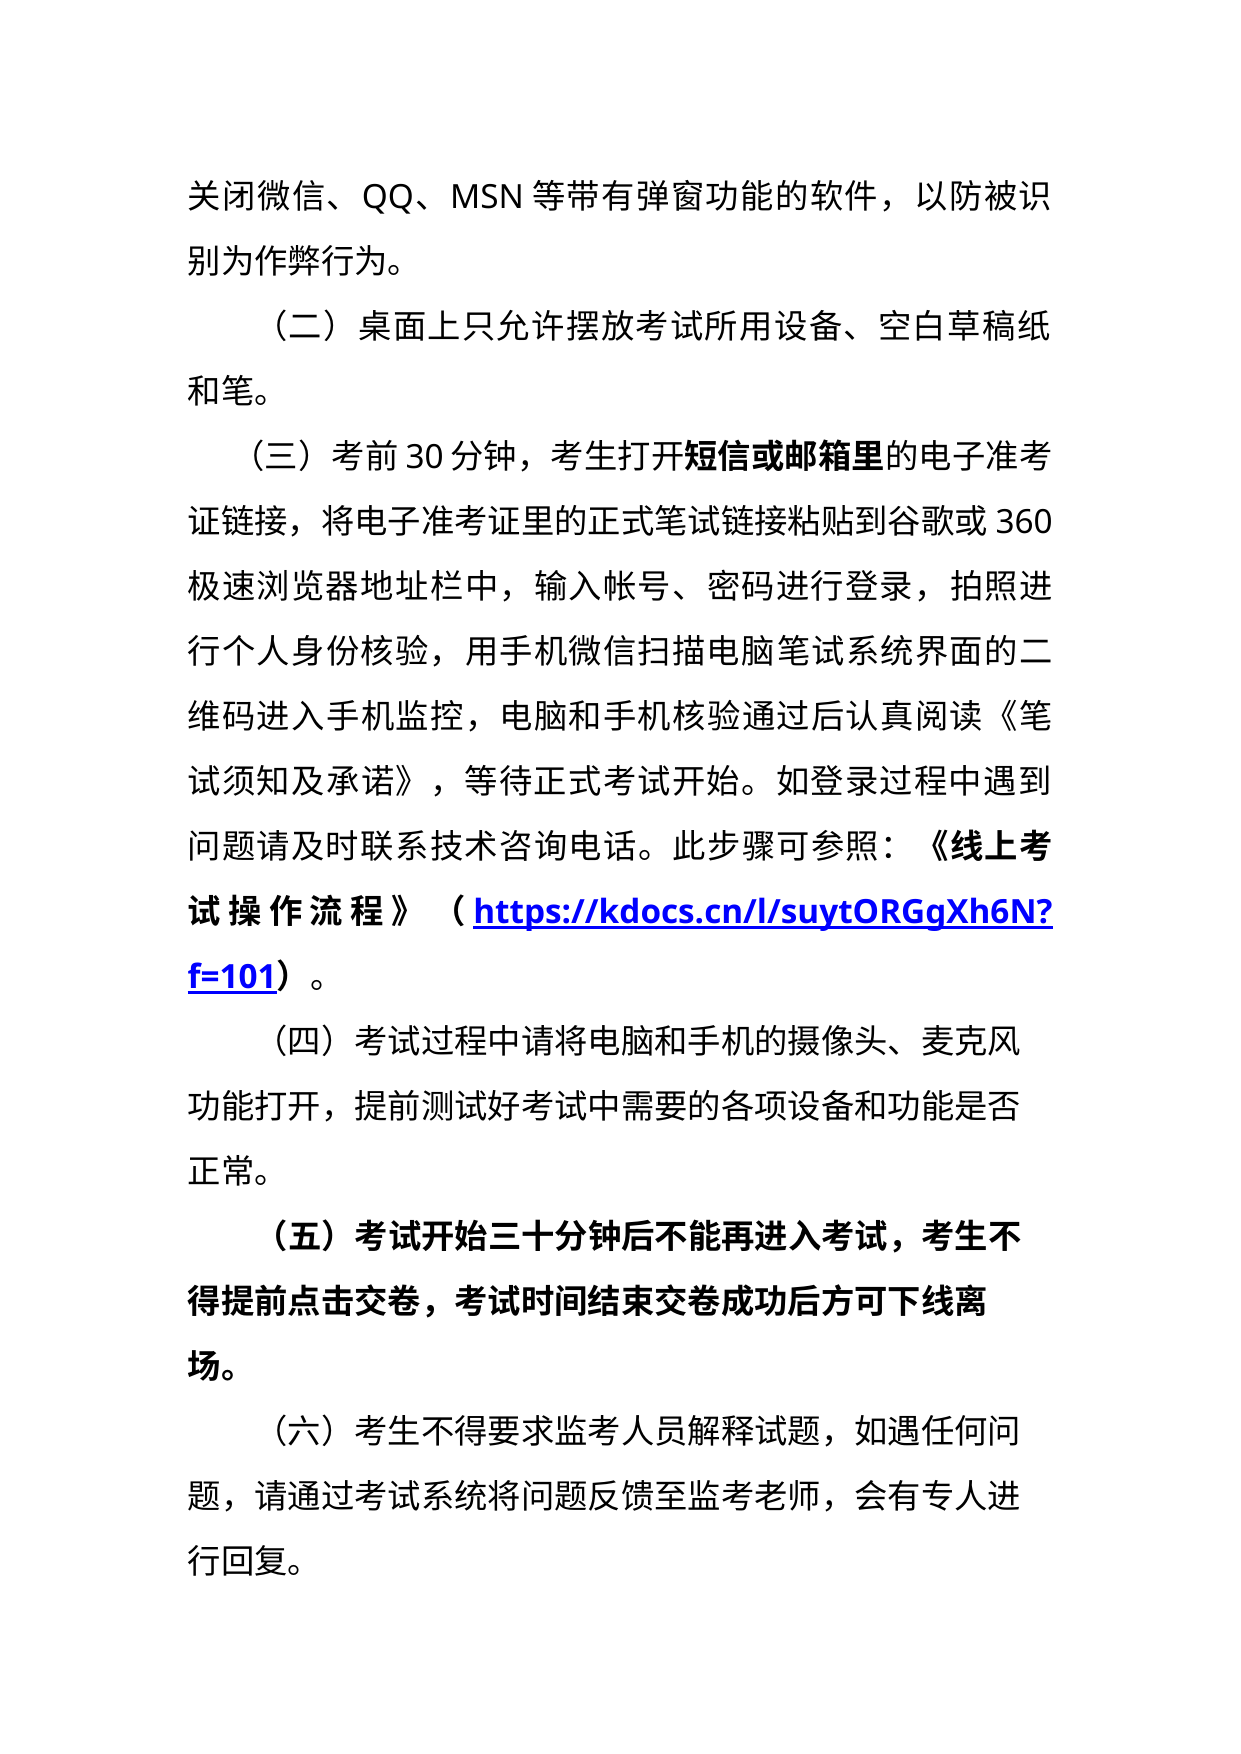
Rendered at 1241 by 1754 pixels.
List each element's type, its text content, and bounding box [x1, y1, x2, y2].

text （四）考试过程中请将电脑和手机的摄像头、麦克风功能打开，提前测试好考试中需要的各项设备和功能是否正常。 [187, 1007, 1053, 1202]
text （五）考试开始三十分钟后不能再进入考试，考生不得提前点击交卷，考试时间结束交卷成功后方可下线离场。 [187, 1202, 1053, 1397]
text （二）桌面上只允许摆放考试所用设备、空白草稿纸和笔。 [187, 292, 1053, 422]
text （三）考前30分钟，考生打开短信或邮箱里的电子准考证链接，将电子准考证里的正式笔试链接粘贴到谷歌或360极速浏览器地址栏中，输入帐号、密码进行登录，拍照进行个人身份核验，用手机微信扫描电脑笔试系统界面的二维码进入手机监控，电脑和手机核验通过后认真阅读《笔试须知及承诺》，等待正式考试开始。如登录过程中遇到问题请及时联系技术咨询电话。此步骤可参照：《线上考试操作流程》（https://kdocs.cn/l/suytORGgXh6N?f=101）。 [187, 422, 1053, 1007]
text （六）考生不得要求监考人员解释试题，如遇任何问题，请通过考试系统将问题反馈至监考老师，会有专人进行回复。 [187, 1397, 1053, 1592]
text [187, 162, 1053, 292]
